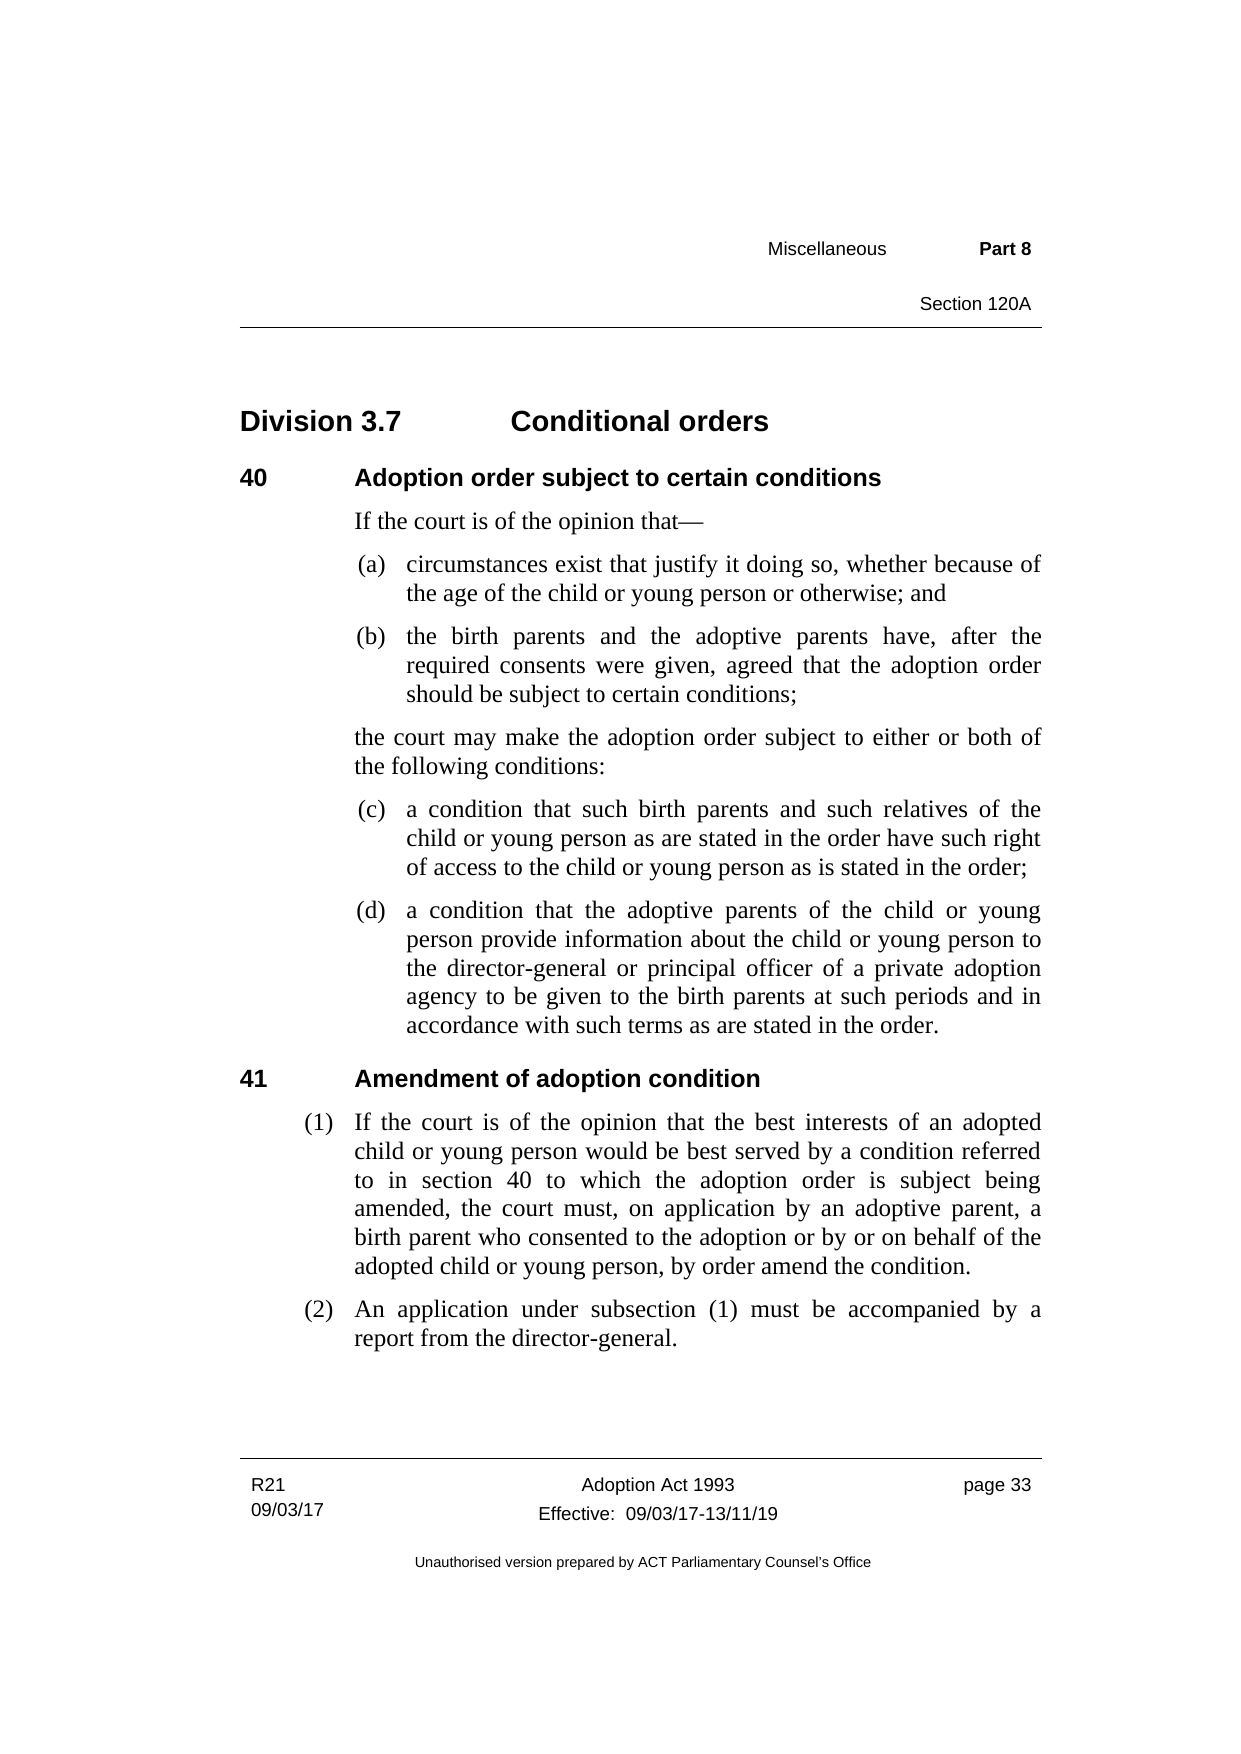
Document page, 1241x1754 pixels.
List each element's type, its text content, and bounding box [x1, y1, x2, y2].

text If the court is of the opinion that— [354, 506, 1042, 535]
text 40 Adoption order subject to certain conditions [239, 463, 1042, 491]
text (c) a condition that such birth parents and such relatives of the child or young person as are stated in the order have such right of access to the child or young person as is stated in the order; [239, 794, 1042, 881]
text (a) circumstances exist that justify it doing so, whether because of the age of the child or young person or otherwise; and [239, 549, 1042, 607]
text (d) a condition that the adoptive parents of the child or young person provide information about the child or young person to the director-general or principal officer of a private adoption agency to be given to the birth parents at such periods and in accordance with such terms as are stated in the order. [239, 895, 1042, 1039]
text 41 Amendment of adoption condition [239, 1064, 1042, 1093]
text (1) If the court is of the opinion that the best interests of an adopted child or young person would be best served by a condition referred to in section 40 to which the adoption order is subject being amended, the court must, on application by an adoptive parent, a birth parent who consented to the adoption or by or on behalf of the adopted child or young person, by order amend the condition. [239, 1107, 1042, 1280]
text the court may make the adoption order subject to either or both of the following conditions: [354, 722, 1042, 780]
text Division 3.7 Conditional orders [239, 404, 1042, 438]
text (2) An application under subsection (1) must be accompanied by a report from the director-general. [239, 1294, 1042, 1352]
text (b) the birth parents and the adoptive parents have, after the required consents were given, agreed that the adoption order should be subject to certain conditions; [239, 621, 1042, 708]
